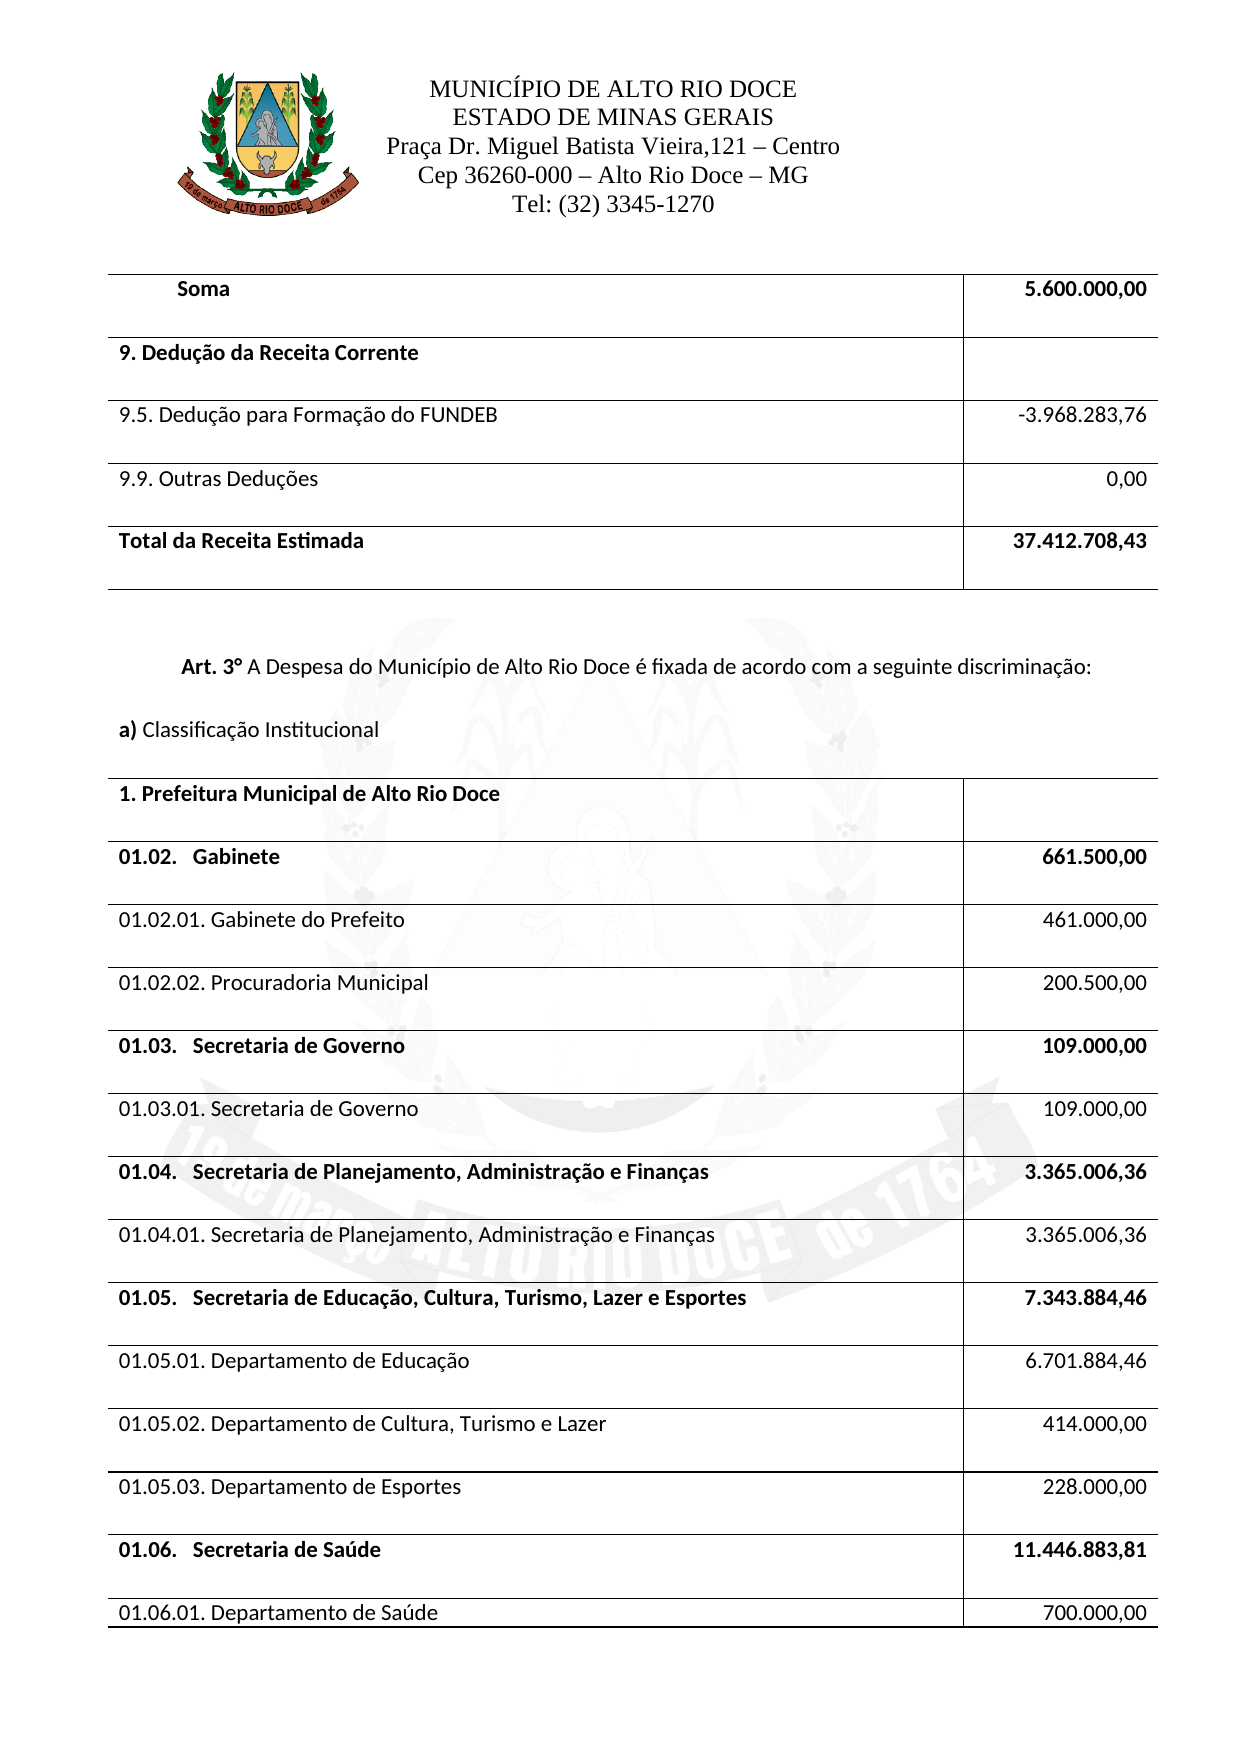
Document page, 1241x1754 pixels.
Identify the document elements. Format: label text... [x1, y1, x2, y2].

table_cell 414.000,00 [964, 1409, 1158, 1471]
table_cell 9.5. Dedução para Formação do FUNDEB [108, 401, 963, 463]
table_cell 228.000,00 [964, 1473, 1158, 1534]
table_header 1. Prefeitura Municipal de Alto Rio Doce [108, 779, 963, 841]
table_cell 0,00 [964, 464, 1158, 526]
table_cell 01.04. Secretaria de Planejamento, Administração e Finanças [108, 1157, 963, 1219]
text Art. 3° A Despesa do Município de Alto Rio Doce é fixada de acordo com a seguinte discriminação: [119, 652, 1107, 681]
table_cell 700.000,00 [964, 1599, 1158, 1626]
text a) Classificação Institucional [119, 715, 1107, 743]
table_cell 01.04.01. Secretaria de Planejamento, Administração e Finanças [108, 1220, 963, 1282]
table_cell 01.05.01. Departamento de Educação [108, 1346, 963, 1408]
table_cell Total da Receita Estimada [108, 527, 963, 589]
table_cell 01.02.01. Gabinete do Prefeito [108, 905, 963, 967]
table_cell 11.446.883,81 [964, 1535, 1158, 1597]
table_cell 3.365.006,36 [964, 1220, 1158, 1282]
table_cell Soma [108, 275, 963, 337]
picture [169, 72, 366, 226]
table_cell 01.05. Secretaria de Educação, Cultura, Turismo, Lazer e Esportes [108, 1283, 963, 1345]
table_cell [964, 338, 1158, 399]
table_cell 3.365.006,36 [964, 1157, 1158, 1219]
table_cell 01.06. Secretaria de Saúde [108, 1535, 963, 1597]
table_cell 661.500,00 [964, 842, 1158, 904]
table_cell 109.000,00 [964, 1094, 1158, 1156]
table_cell 9. Dedução da Receita Corrente [108, 338, 963, 399]
table_cell 109.000,00 [964, 1031, 1158, 1093]
table_cell 01.03. Secretaria de Governo [108, 1031, 963, 1093]
table_header [964, 779, 1158, 841]
table_cell 01.06.01. Departamento de Saúde [108, 1599, 963, 1626]
table_cell 01.02. Gabinete [108, 842, 963, 904]
table_cell -3.968.283,76 [964, 401, 1158, 463]
table_cell 01.03.01. Secretaria de Governo [108, 1094, 963, 1156]
table_cell 6.701.884,46 [964, 1346, 1158, 1408]
table_cell 01.02.02. Procuradoria Municipal [108, 968, 963, 1030]
table_cell 200.500,00 [964, 968, 1158, 1030]
table_cell 5.600.000,00 [964, 275, 1158, 337]
table_cell 461.000,00 [964, 905, 1158, 967]
table_cell 01.05.03. Departamento de Esportes [108, 1473, 963, 1534]
table_cell 9.9. Outras Deduções [108, 464, 963, 526]
table_cell 37.412.708,43 [964, 527, 1158, 589]
table_cell 7.343.884,46 [964, 1283, 1158, 1345]
table_cell 01.05.02. Departamento de Cultura, Turismo e Lazer [108, 1409, 963, 1471]
